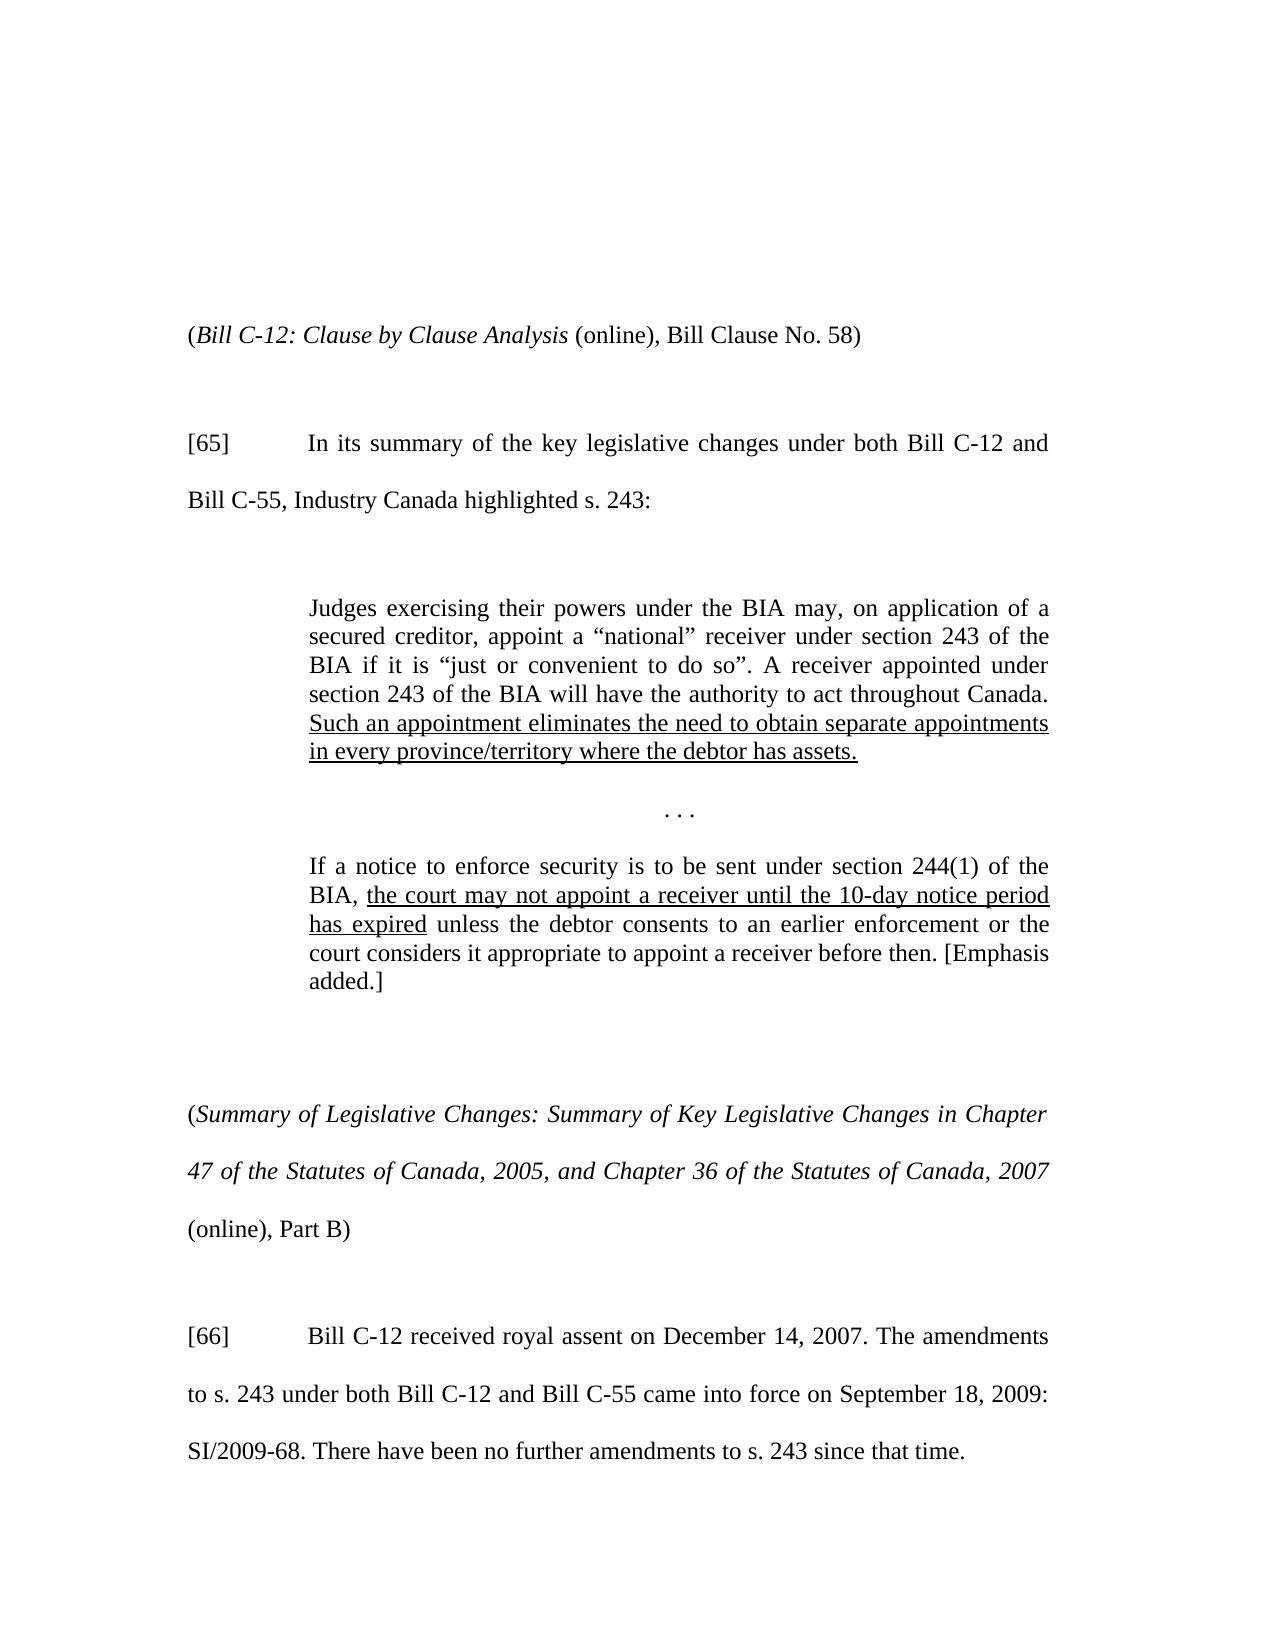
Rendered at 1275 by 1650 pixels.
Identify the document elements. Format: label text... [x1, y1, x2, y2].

text (Bill C-12: Clause by Clause Analysis (online), Bill Clause No. 58) [187, 320, 1050, 349]
text (Summary of Legislative Changes: Summary of Key Legislative Changes in Chapter 47 of the Statutes of Canada, 2005, and Chapter 36 of the Statutes of Canada, 2007 (online), Part B) [187, 1099, 1050, 1243]
text . . . [309, 794, 1050, 823]
text Judges exercising their powers under the BIA may, on application of a secured creditor, appoint a “national” receiver under section 243 of the BIA if it is “just or convenient to do so”. A receiver appointed under section 243 of the BIA will have the authority to act throughout Canada. Such an appointment eliminates the need to obtain separate appointments in every province/territory where the debtor has assets. [309, 593, 1050, 765]
text Bill C-12 received royal assent on December 14, 2007. The amendments to s. 243 under both Bill C-12 and Bill C-55 came into force on September 18, 2009: SI/2009-68. There have been no further amendments to s. 243 since that time. [187, 1321, 1050, 1465]
text In its summary of the key legislative changes under both Bill C-12 and Bill C-55, Industry Canada highlighted s. 243: [187, 428, 1050, 514]
text If a notice to enforce security is to be sent under section 244(1) of the BIA, the court may not appoint a receiver until the 10-day notice period has expired unless the debtor consents to an earlier enforcement or the court considers it appropriate to appoint a receiver before then. [Emphasis added.] [309, 851, 1050, 995]
